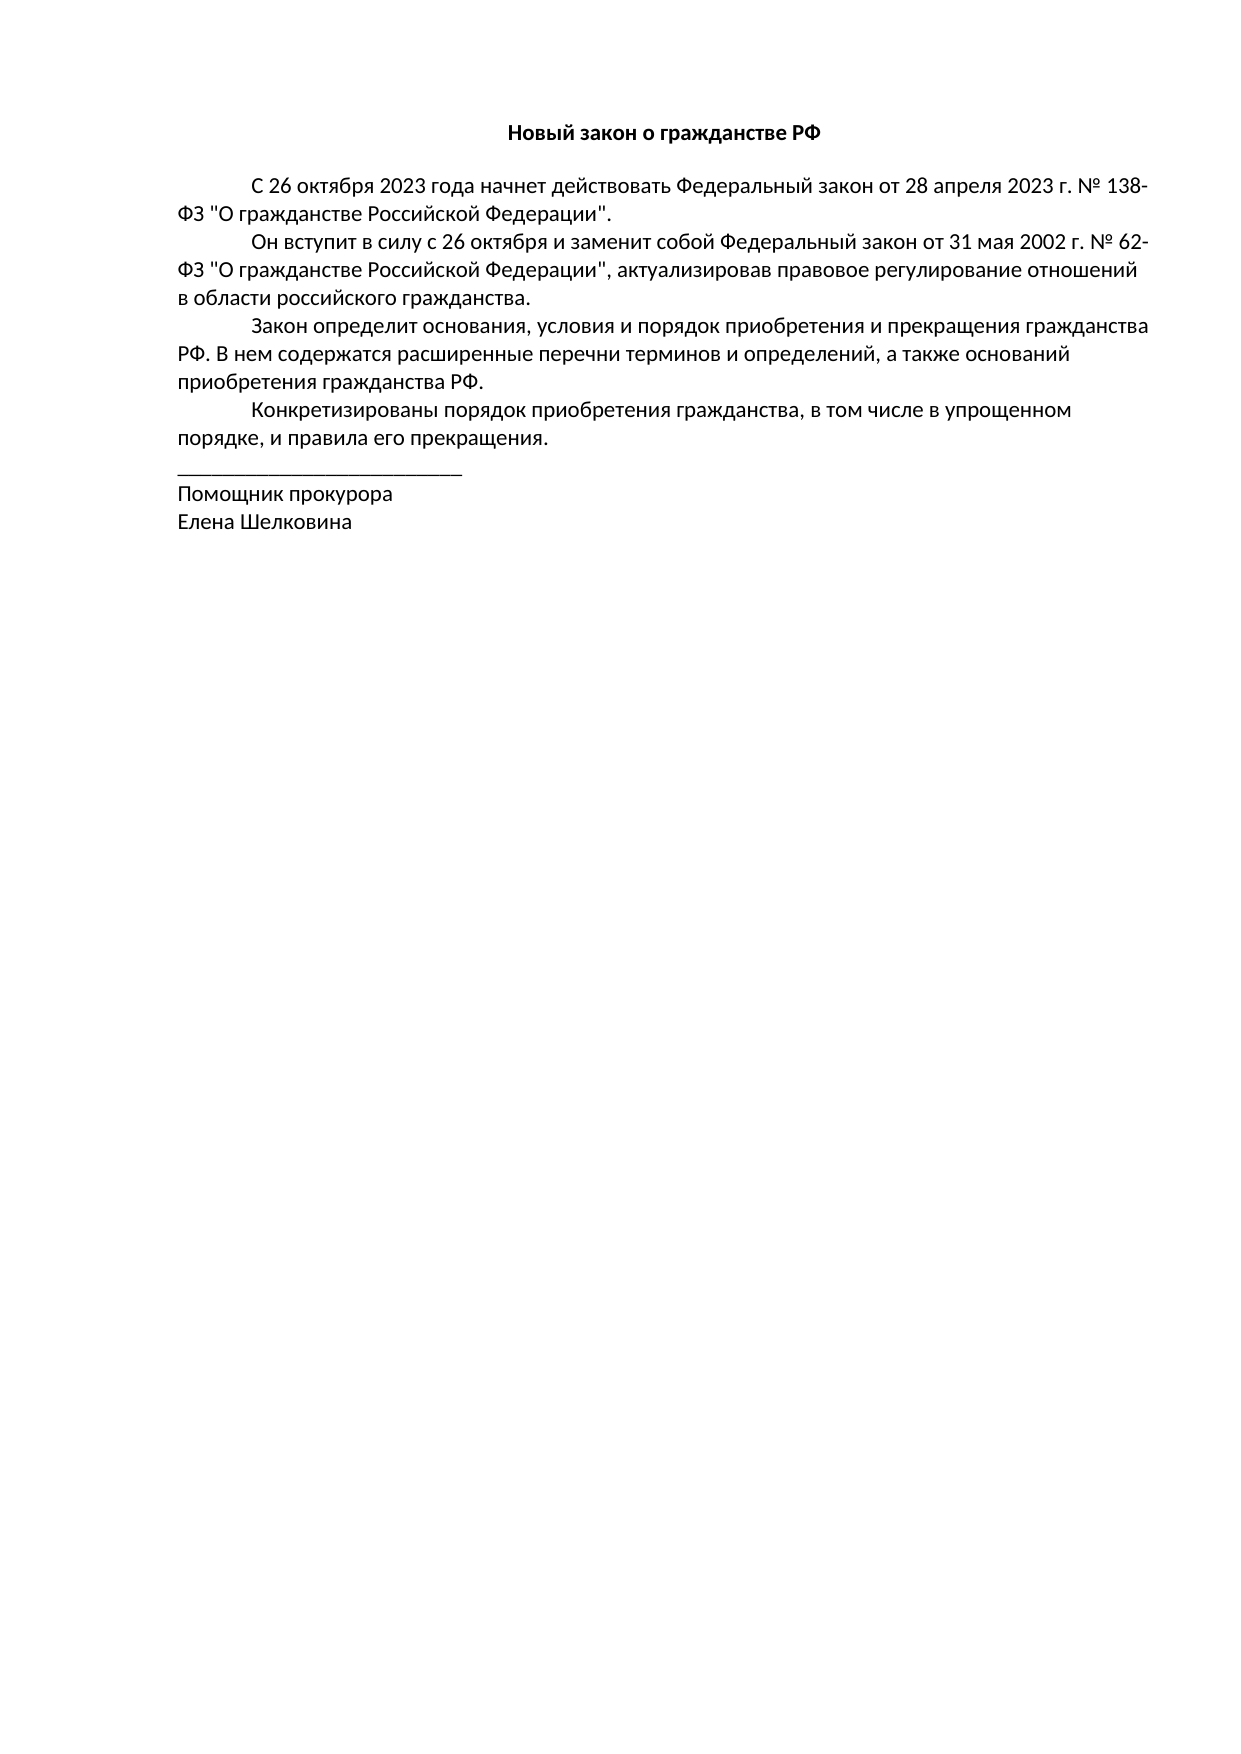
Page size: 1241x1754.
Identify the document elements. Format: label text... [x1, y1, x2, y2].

text Помощник прокурора [177, 479, 1152, 507]
text Новый закон о гражданстве РФ [177, 118, 1152, 146]
text _________________________ [177, 451, 1152, 479]
text С 26 октября 2023 года начнет действовать Федеральный закон от 28 апреля 2023 г. № 138-ФЗ "О гражданстве Российской Федерации". [177, 171, 1152, 227]
text Закон определит основания, условия и порядок приобретения и прекращения гражданства РФ. В нем содержатся расширенные перечни терминов и определений, а также оснований приобретения гражданства РФ. [177, 311, 1152, 395]
text Конкретизированы порядок приобретения гражданства, в том числе в упрощенном порядке, и правила его прекращения. [177, 395, 1152, 451]
text Он вступит в силу с 26 октября и заменит собой Федеральный закон от 31 мая 2002 г. № 62-ФЗ "О гражданстве Российской Федерации", актуализировав правовое регулирование отношений в области российского гражданства. [177, 227, 1152, 311]
text Елена Шелковина [177, 507, 1152, 535]
